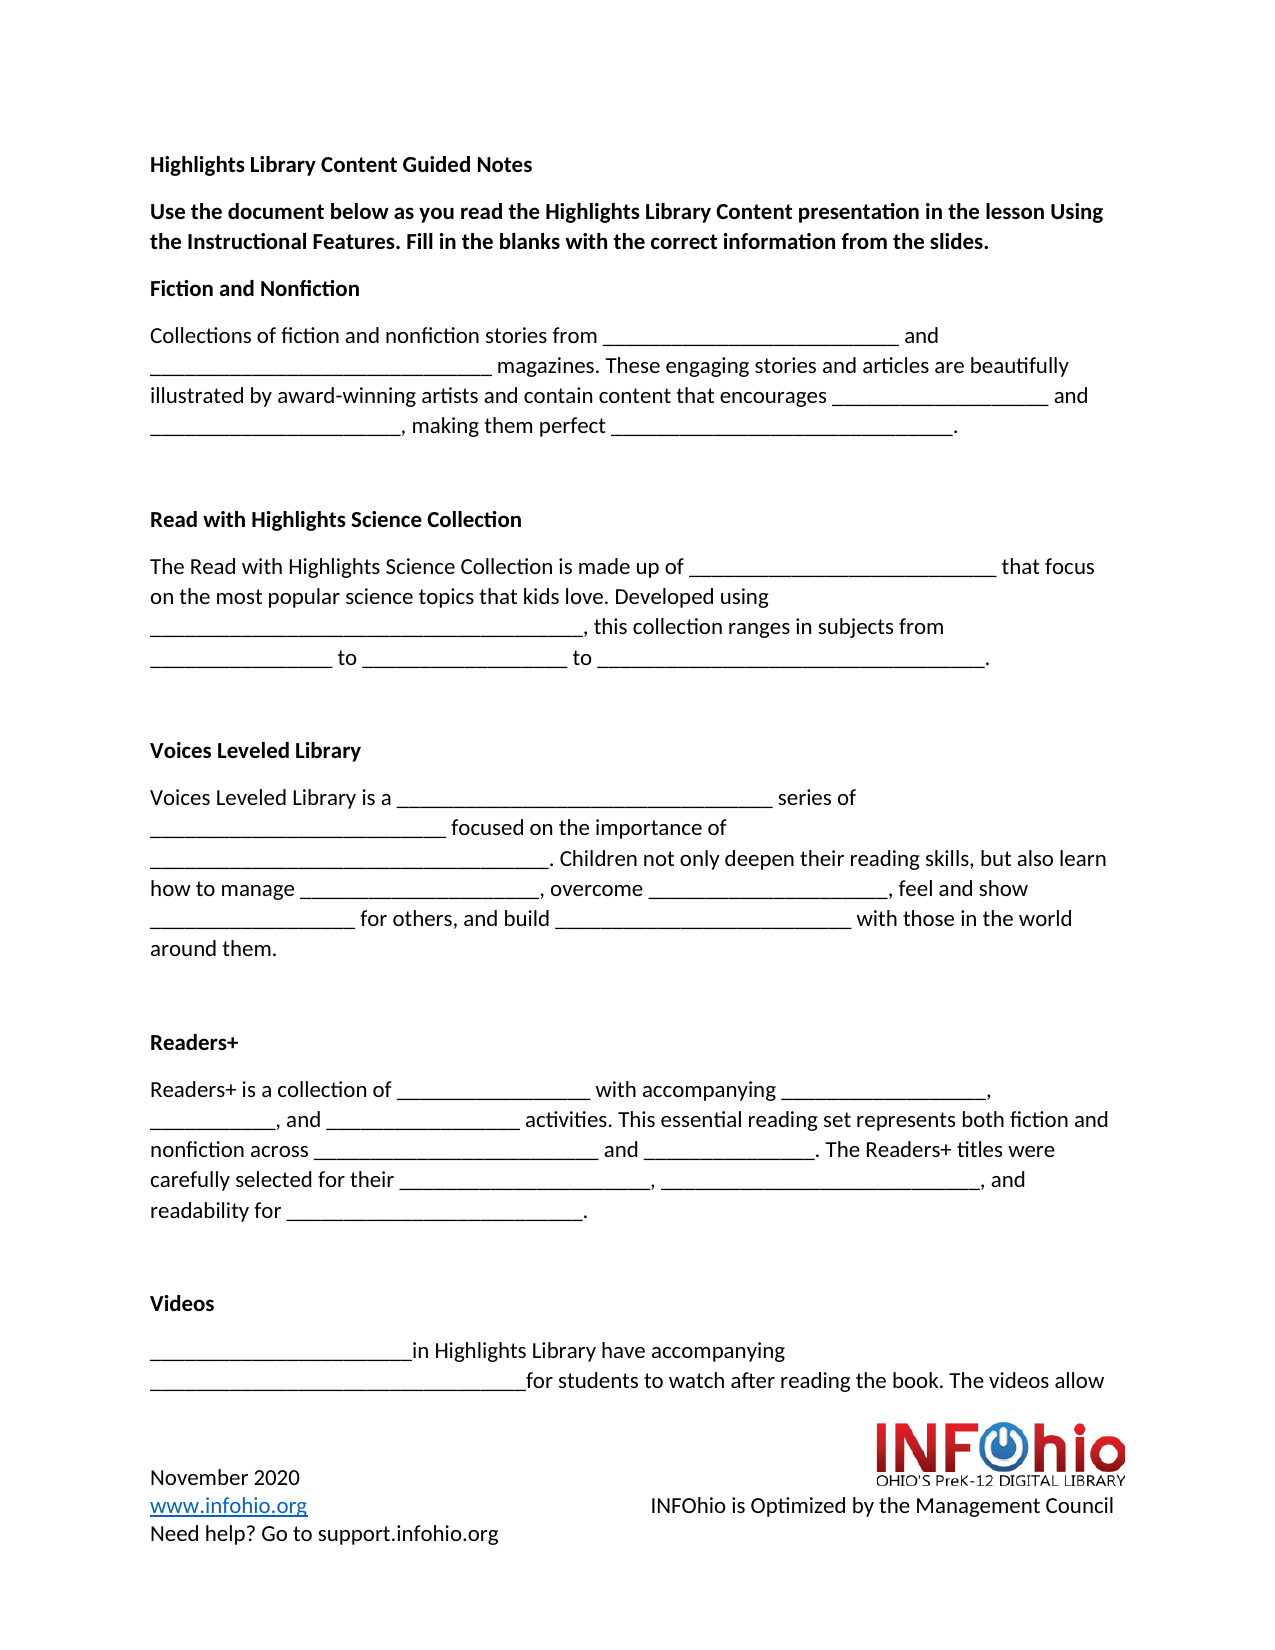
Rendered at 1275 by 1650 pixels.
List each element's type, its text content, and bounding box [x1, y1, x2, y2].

text Read with Highlights Science Collection [150, 505, 1125, 533]
picture [876, 1422, 1125, 1486]
text The Read with Highlights Science Collection is made up of ___________________________ that focus on the most popular science topics that kids love. Developed using ______________________________________, this collection ranges in subjects from ________________ to __________________ to __________________________________. [150, 552, 1125, 671]
text Collections of fiction and nonfiction stories from __________________________ and ______________________________ magazines. These engaging stories and articles are beautifully illustrated by award-winning artists and contain content that encourages ___________________ and ______________________, making them perfect ______________________________. [150, 321, 1125, 439]
text Readers+ [150, 1028, 1125, 1056]
text Videos [150, 1289, 1125, 1318]
text Voices Leveled Library [150, 736, 1125, 764]
text Readers+ is a collection of _________________ with accompanying __________________, ___________, and _________________ activities. This essential reading set represents both fiction and nonfiction across _________________________ and _______________. The Readers+ titles were carefully selected for their ______________________, ____________________________, and readability for __________________________. [150, 1075, 1125, 1224]
text Voices Leveled Library is a _________________________________ series of __________________________ focused on the importance of ___________________________________. Children not only deepen their reading skills, but also learn how to manage _____________________, overcome _____________________, feel and show __________________ for others, and build __________________________ with those in the world around them. [150, 783, 1125, 962]
text Fiction and Nonfiction [150, 274, 1125, 302]
text Highlights Library Content Guided Notes [150, 150, 1125, 178]
text Use the document below as you read the Highlights Library Content presentation in the lesson Using the Instructional Features. Fill in the blanks with the correct information from the slides. [150, 197, 1125, 255]
